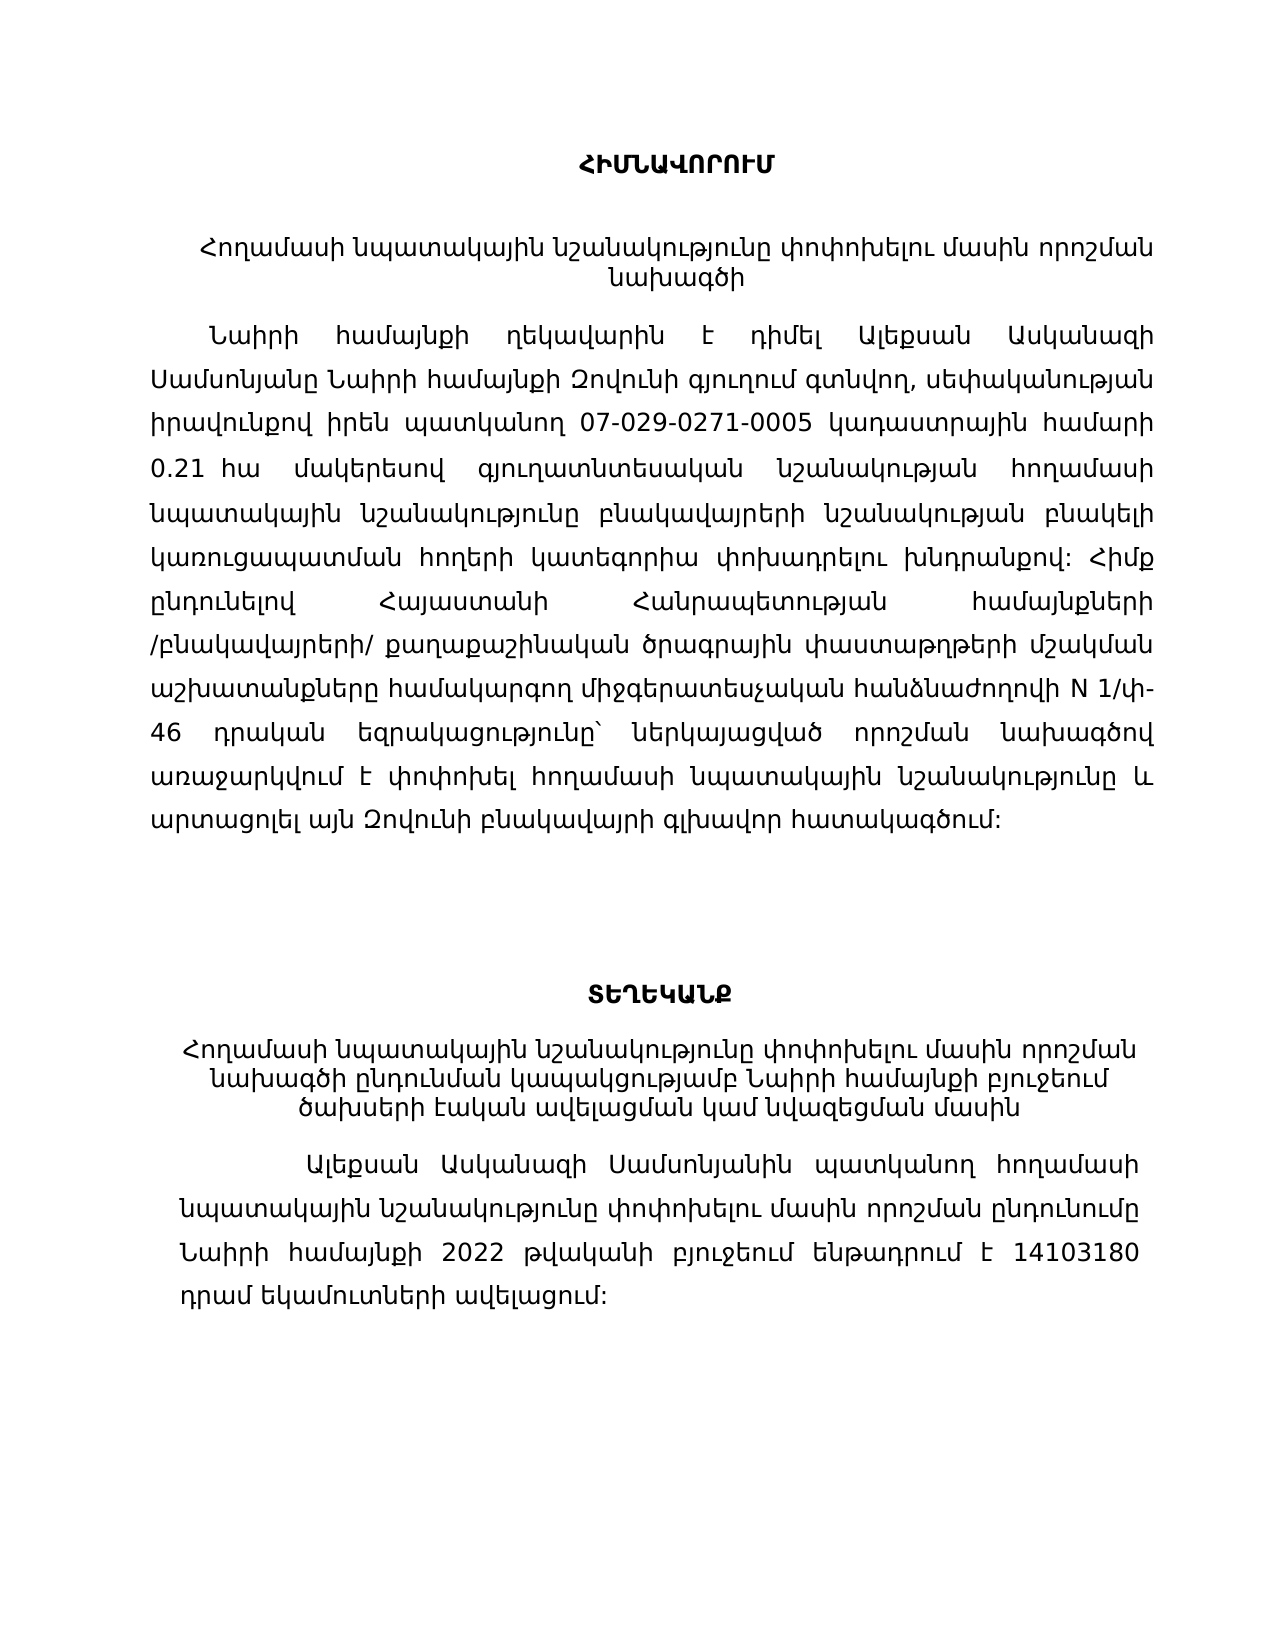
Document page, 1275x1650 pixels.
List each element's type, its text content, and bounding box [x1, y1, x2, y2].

text ՏԵՂԵԿԱՆՔ [179, 980, 1140, 1009]
text ՀԻՄՆԱՎՈՐՈՒՄ [179, 150, 1174, 179]
text Հողամասի նպատակային նշանակությունը փոփոխելու մասին որոշման նախագծի ընդունման կապակցությամբ Նաիրի համայնքի բյուջեում ծախսերի էական ավելացման կամ նվազեցման մասին [179, 1035, 1140, 1122]
text Հողամասի նպատակային նշանակությունը փոփոխելու մասին որոշման նախագծի [179, 233, 1174, 292]
text Նաիրի համայնքի ղեկավարին է դիմել Ալեքսան Ասկանազի Սամսոնյանը Նաիրի համայնքի Զովունի գյուղում գտնվող, սեփականության իրավունքով իրեն պատկանող 07-029-0271-0005 կադաստրային համարի 0.21 հա մակերեսով գյուղատնտեսական նշանակության հողամասի նպատակային նշանակությունը բնակավայրերի նշանակության բնակելի կառուցապատման հողերի կատեգորիա փոխադրելու խնդրանքով: Հիմք ընդունելով Հայաստանի Հանրապետության համայնքների /բնակավայրերի/ քաղաքաշինական ծրագրային փաստաթղթերի մշակման աշխատանքները համակարգող միջգերատեսչական հանձնաժողովի N 1/փ-46 դրական եզրակացությունը՝ ներկայացված որոշման նախագծով առաջարկվում է փոփոխել հողամասի նպատակային նշանակությունը և արտացոլել այն Զովունի բնակավայրի գլխավոր հատակագծում: [150, 321, 1154, 834]
text Ալեքսան Ասկանազի Սամսոնյանին պատկանող հողամասի նպատակային նշանակությունը փոփոխելու մասին որոշման ընդունումը Նաիրի համայնքի 2022 թվականի բյուջեում ենթադրում է 14103180 դրամ եկամուտների ավելացում: [179, 1150, 1140, 1311]
